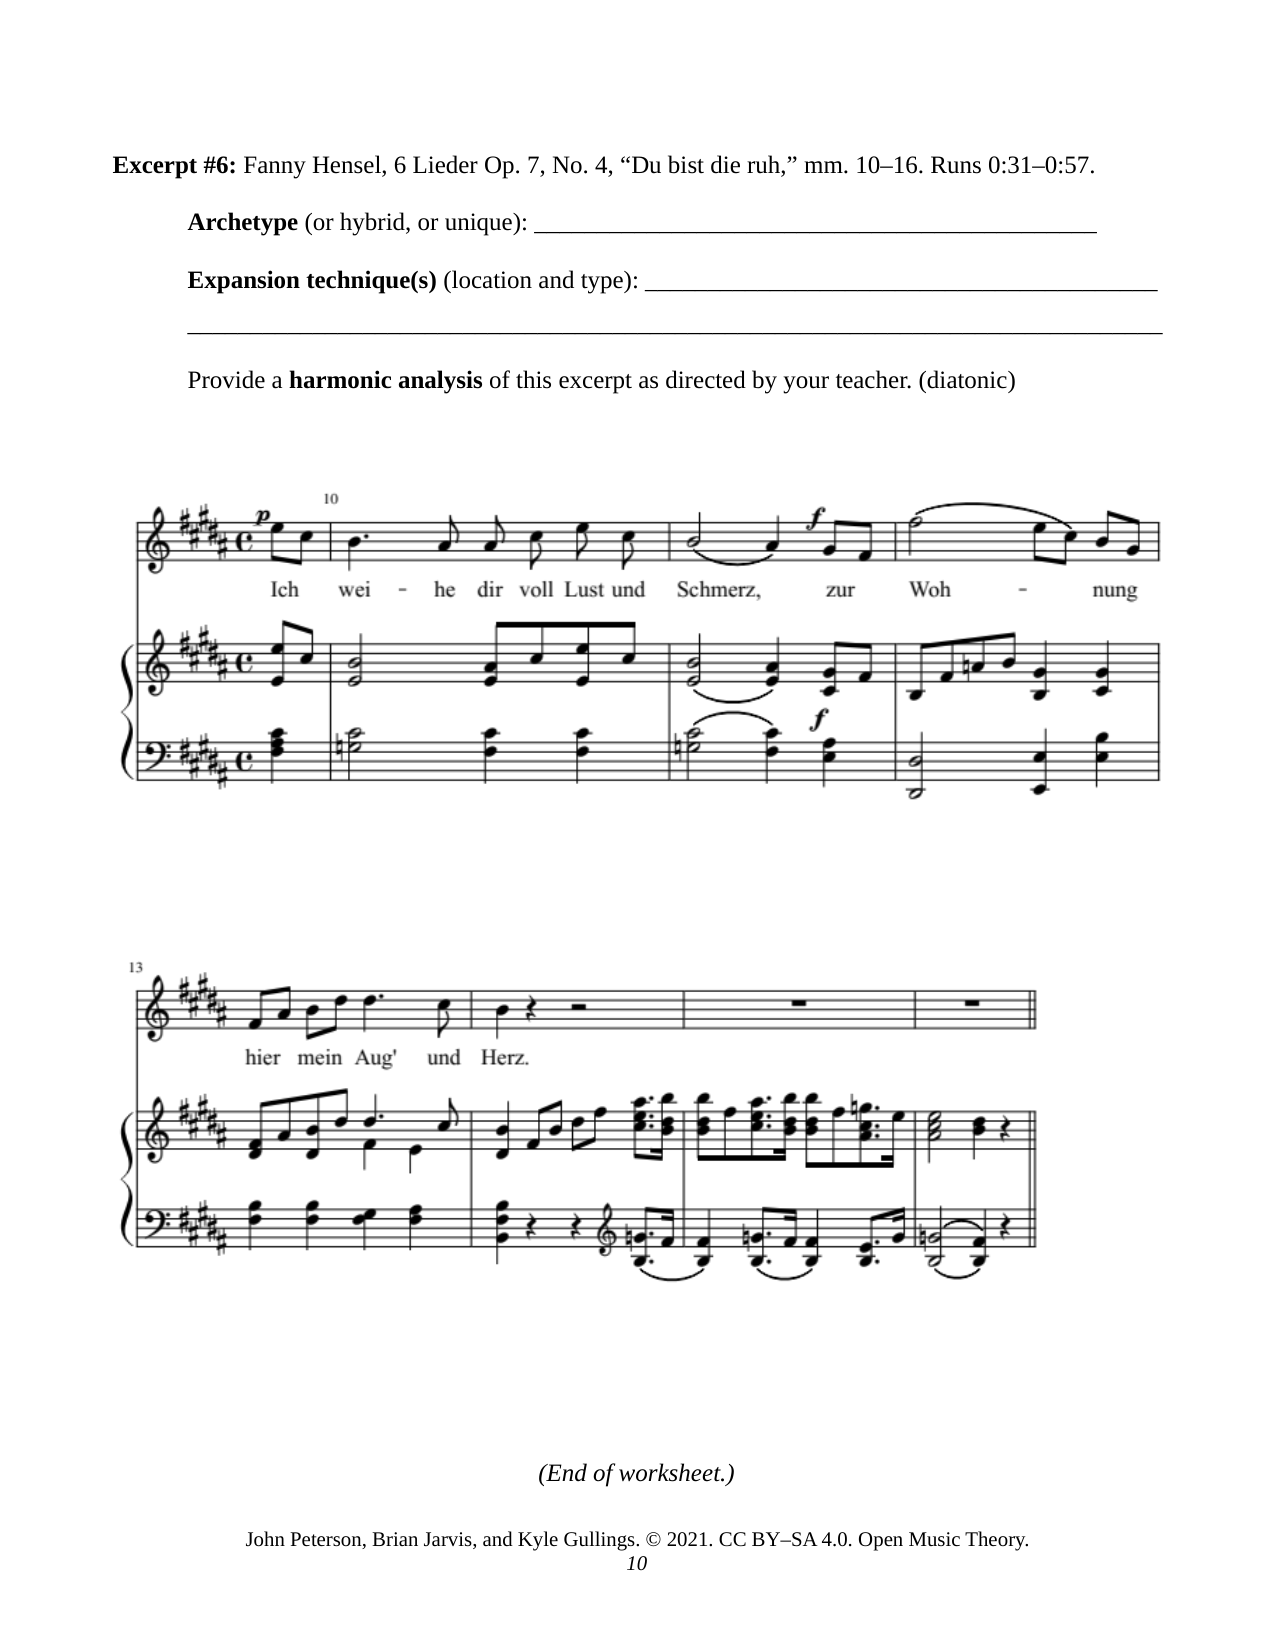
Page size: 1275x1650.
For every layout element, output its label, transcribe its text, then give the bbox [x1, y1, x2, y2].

text Archetype (or hybrid, or unique): _____________________________________________ [112, 207, 1162, 236]
text (End of worksheet.) [112, 1458, 1162, 1487]
text Provide a harmonic analysis of this excerpt as directed by your teacher. (diatonic) [112, 366, 1162, 394]
text Expansion technique(s) (location and type): _________________________________________ [112, 265, 1162, 294]
text ______________________________________________________________________________ [112, 308, 1162, 337]
text Excerpt #6: Fanny Hensel, 6 Lieder Op. 7, No. 4, “Du bist die ruh,” mm. 10–16. Runs 0:31–0:57. [112, 150, 1162, 179]
